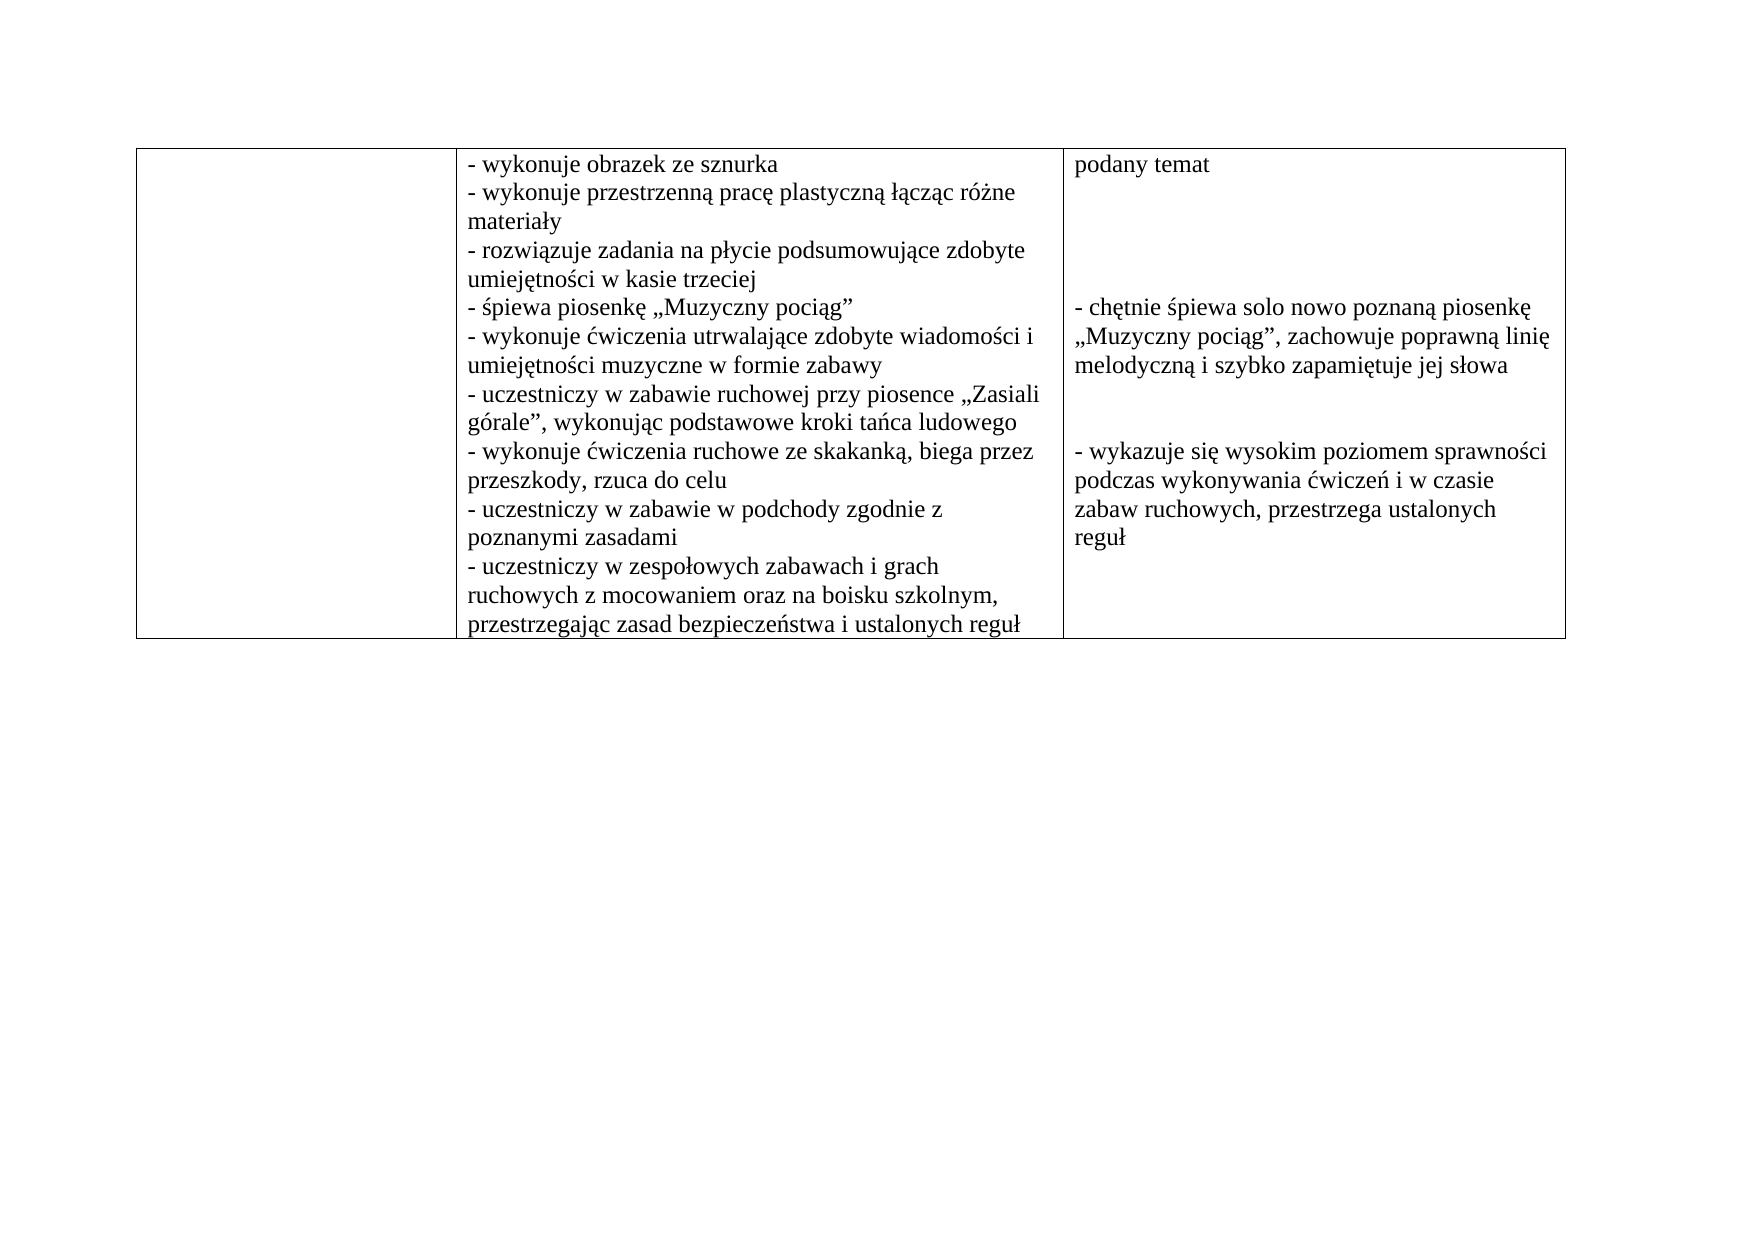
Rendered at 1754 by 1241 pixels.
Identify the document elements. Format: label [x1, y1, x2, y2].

table_cell [1064, 149, 1565, 637]
table_cell [137, 149, 456, 637]
table_cell [457, 149, 1063, 637]
